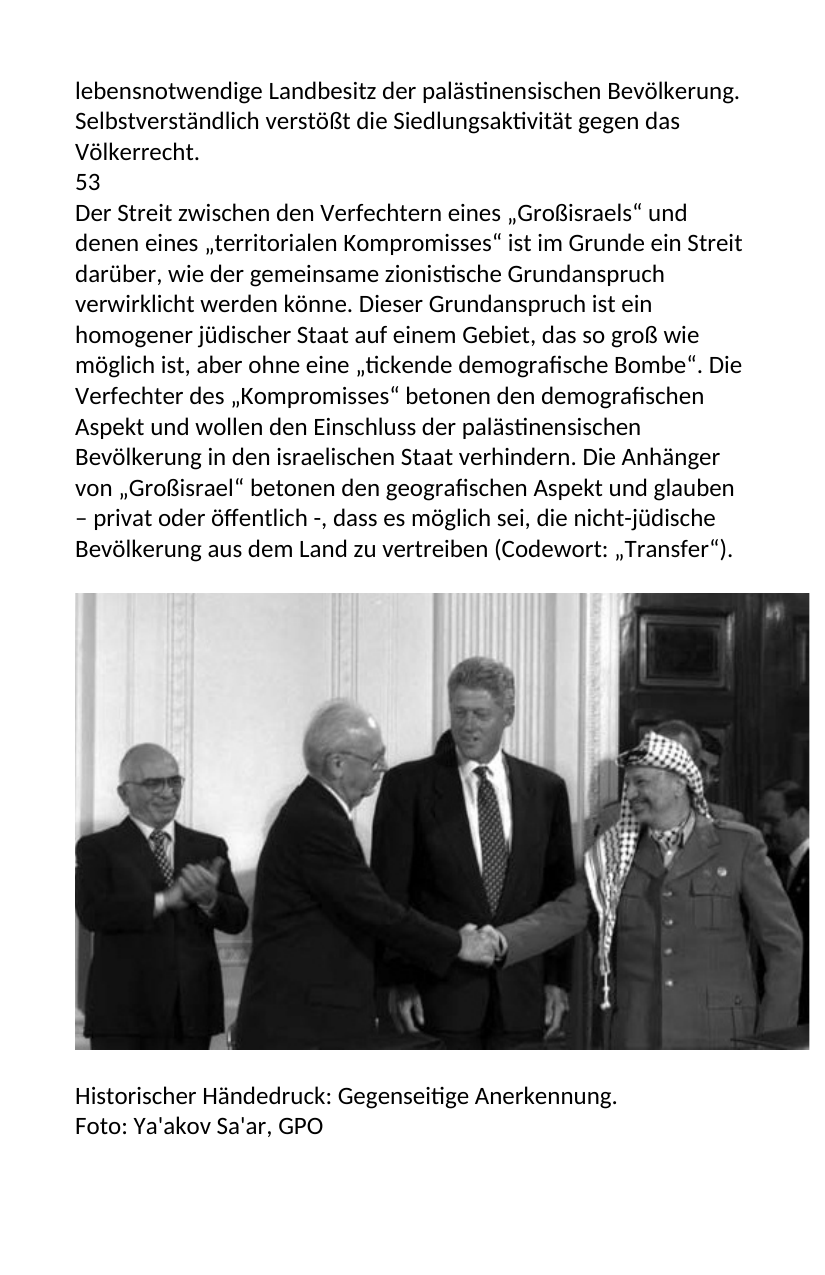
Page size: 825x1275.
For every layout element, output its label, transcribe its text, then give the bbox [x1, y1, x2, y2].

text Historischer Händedruck: Gegenseitige Anerkennung. [75, 1080, 750, 1111]
text Der Streit zwischen den Verfechtern eines „Großisraels“ und denen eines „territorialen Kompromisses“ ist im Grunde ein Streit darüber, wie der gemeinsame zionistische Grundanspruch verwirklicht werden könne. Dieser Grundanspruch ist ein homogener jüdischer Staat auf einem Gebiet, das so groß wie möglich ist, aber ohne eine „tickende demografische Bombe“. Die Verfechter des „Kompromisses“ betonen den demografischen Aspekt und wollen den Einschluss der palästinensischen Bevölkerung in den israelischen Staat verhindern. Die Anhänger von „Großisrael“ betonen den geografischen Aspekt und glauben – privat oder öffentlich -, dass es möglich sei, die nicht-jüdische Bevölkerung aus dem Land zu vertreiben (Codewort: „Transfer“). [75, 197, 750, 563]
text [75, 75, 750, 167]
picture [75, 593, 810, 1050]
text Foto: Ya'akov Sa'ar, GPO [75, 1111, 750, 1141]
text 53 [75, 167, 750, 197]
